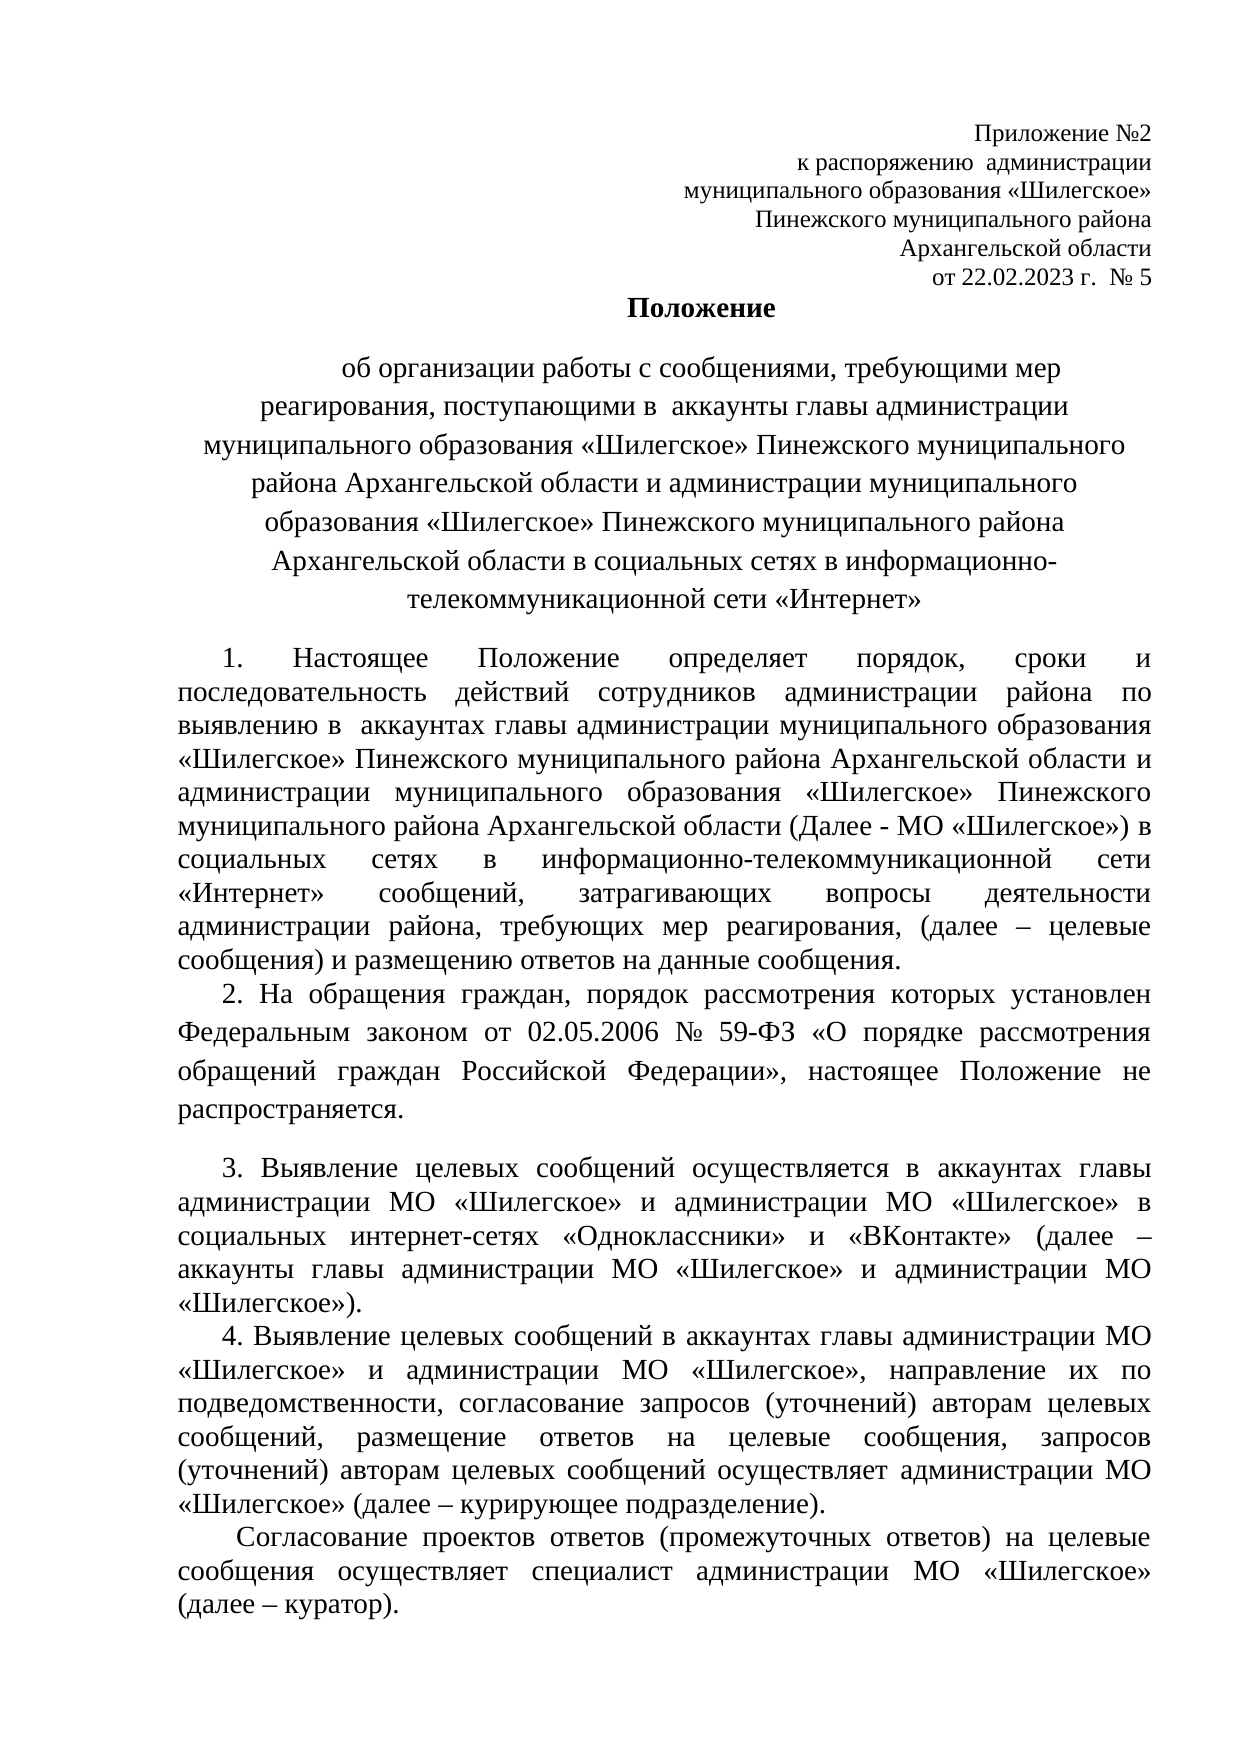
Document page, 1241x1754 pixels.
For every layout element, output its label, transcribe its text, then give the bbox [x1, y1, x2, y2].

text 3. Выявление целевых сообщений осуществляется в аккаунтах главы администрации МО «Шилегское» и администрации МО «Шилегское» в социальных интернет-сетях «Одноклассники» и «ВКонтакте» (далее – аккаунты главы администрации МО «Шилегское» и администрации МО «Шилегское»). [177, 1151, 1152, 1319]
text Архангельской области [177, 233, 1152, 262]
text муниципального образования «Шилегское» [177, 176, 1152, 204]
text к распоряжению администрации [177, 147, 1152, 176]
text Положение [177, 291, 1152, 324]
text Согласование проектов ответов (промежуточных ответов) на целевые сообщения осуществляет специалист администрации МО «Шилегское» (далее – куратор). [177, 1520, 1152, 1621]
text 4. Выявление целевых сообщений в аккаунтах главы администрации МО «Шилегское» и администрации МО «Шилегское», направление их по подведомственности, согласование запросов (уточнений) авторам целевых сообщений, размещение ответов на целевые сообщения, запросов (уточнений) авторам целевых сообщений осуществляет администрации МО «Шилегское» (далее – курирующее подразделение). [177, 1319, 1152, 1520]
text Пинежского муниципального района [177, 204, 1152, 233]
text Приложение №2 [177, 118, 1152, 147]
text 2. На обращения граждан, порядок рассмотрения которых установлен Федеральным законом от 02.05.2006 № 59-ФЗ «О порядке рассмотрения обращений граждан Российской Федерации», настоящее Положение не распространяется. [177, 976, 1152, 1125]
text 1. Настоящее Положение определяет порядок, сроки и последовательность действий сотрудников администрации района по выявлению в аккаунтах главы администрации муниципального образования «Шилегское» Пинежского муниципального района Архангельской области и администрации муниципального образования «Шилегское» Пинежского муниципального района Архангельской области (Далее - МО «Шилегское») в социальных сетях в информационно-телекоммуникационной сети «Интернет» сообщений, затрагивающих вопросы деятельности администрации района, требующих мер реагирования, (далее – целевые сообщения) и размещению ответов на данные сообщения. [177, 641, 1152, 976]
text об организации работы с сообщениями, требующими мер реагирования, поступающими в аккаунты главы администрации муниципального образования «Шилегское» Пинежского муниципального района Архангельской области и администрации муниципального образования «Шилегское» Пинежского муниципального района Архангельской области в социальных сетях в информационно-телекоммуникационной сети «Интернет» [177, 350, 1152, 615]
text от 22.02.2023 г. № 5 [177, 262, 1152, 291]
